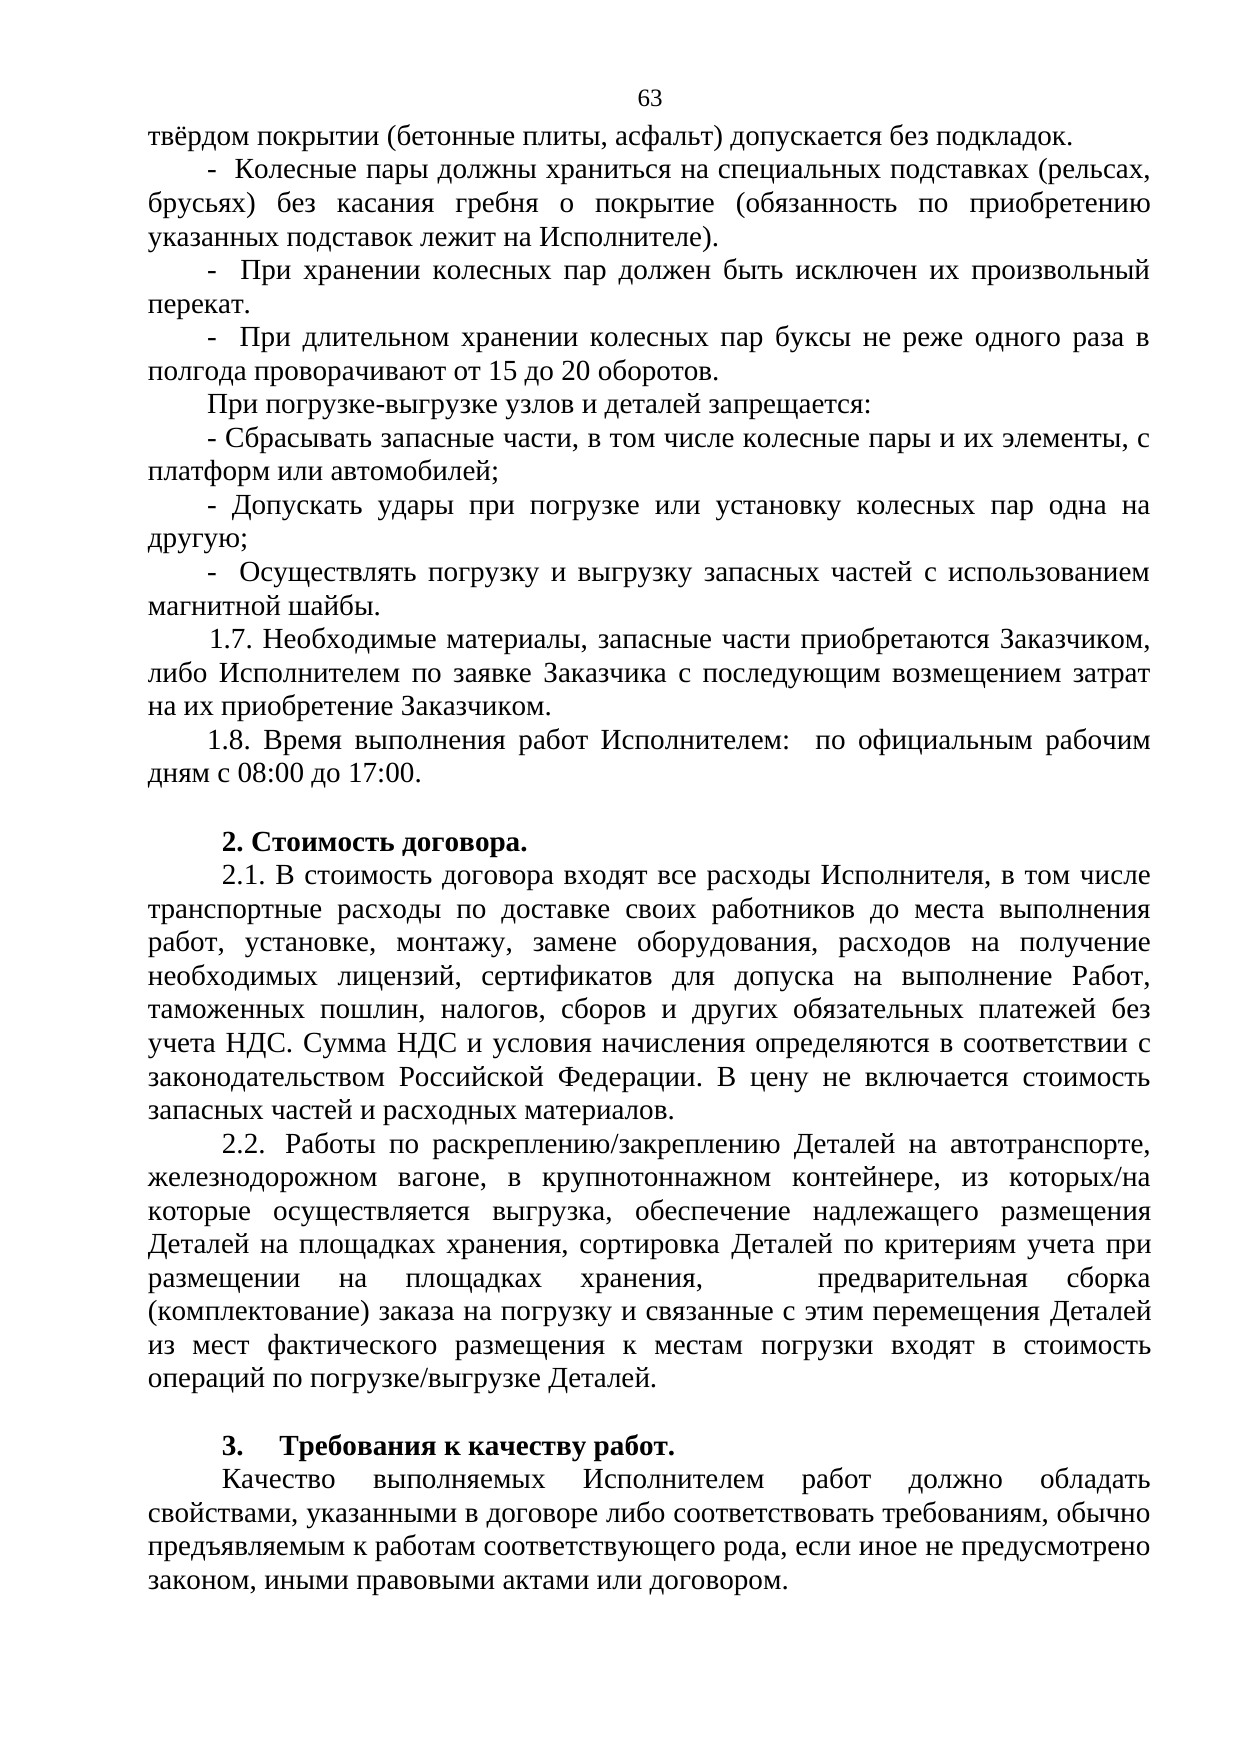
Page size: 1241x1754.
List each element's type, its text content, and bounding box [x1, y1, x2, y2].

text При погрузке-выгрузке узлов и деталей запрещается: [148, 386, 1152, 420]
text - Колесные пары должны храниться на специальных подставках (рельсах, брусьях) без касания гребня о покрытие (обязанность по приобретению указанных подставок лежит на Исполнителе). [148, 152, 1152, 252]
text Качество выполняемых Исполнителем работ должно обладать свойствами, указанными в договоре либо соответствовать требованиям, обычно предъявляемым к работам соответствующего рода, если иное не предусмотрено законом, иными правовыми актами или договором. [148, 1461, 1152, 1595]
text 2.2. Работы по раскреплению/закреплению Деталей на автотранспорте, железнодорожном вагоне, в крупнотоннажном контейнере, из которых/на которые осуществляется выгрузка, обеспечение надлежащего размещения Деталей на площадках хранения, сортировка Деталей по критериям учета при размещении на площадках хранения, предварительная сборка (комплектование) заказа на погрузку и связанные с этим перемещения Деталей из мест фактического размещения к местам погрузки входят в стоимость операций по погрузке/выгрузке Деталей. [148, 1126, 1152, 1394]
text 2. Стоимость договора. [148, 824, 1152, 857]
text - Осуществлять погрузку и выгрузку запасных частей с использованием магнитной шайбы. [148, 554, 1152, 621]
text 1.8. Время выполнения работ Исполнителем: по официальным рабочим дням с 08:00 до 17:00. [148, 722, 1152, 789]
text - Допускать удары при погрузке или установку колесных пар одна на другую; [148, 487, 1152, 554]
text - При длительном хранении колесных пар буксы не реже одного раза в полгода проворачивают от 15 до 20 оборотов. [148, 319, 1152, 386]
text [148, 118, 1152, 152]
text 3. Требования к качеству работ. [148, 1428, 1152, 1461]
text 1.7. Необходимые материалы, запасные части приобретаются Заказчиком, либо Исполнителем по заявке Заказчика с последующим возмещением затрат на их приобретение Заказчиком. [148, 621, 1152, 722]
text - Сбрасывать запасные части, в том числе колесные пары и их элементы, с платформ или автомобилей; [148, 420, 1152, 487]
text - При хранении колесных пар должен быть исключен их произвольный перекат. [148, 252, 1152, 319]
text 2.1. В стоимость договора входят все расходы Исполнителя, в том числе транспортные расходы по доставке своих работников до места выполнения работ, установке, монтажу, замене оборудования, расходов на получение необходимых лицензий, сертификатов для допуска на выполнение Работ, таможенных пошлин, налогов, сборов и других обязательных платежей без учета НДС. Сумма НДС и условия начисления определяются в соответствии с законодательством Российской Федерации. В цену не включается стоимость запасных частей и расходных материалов. [148, 857, 1152, 1126]
